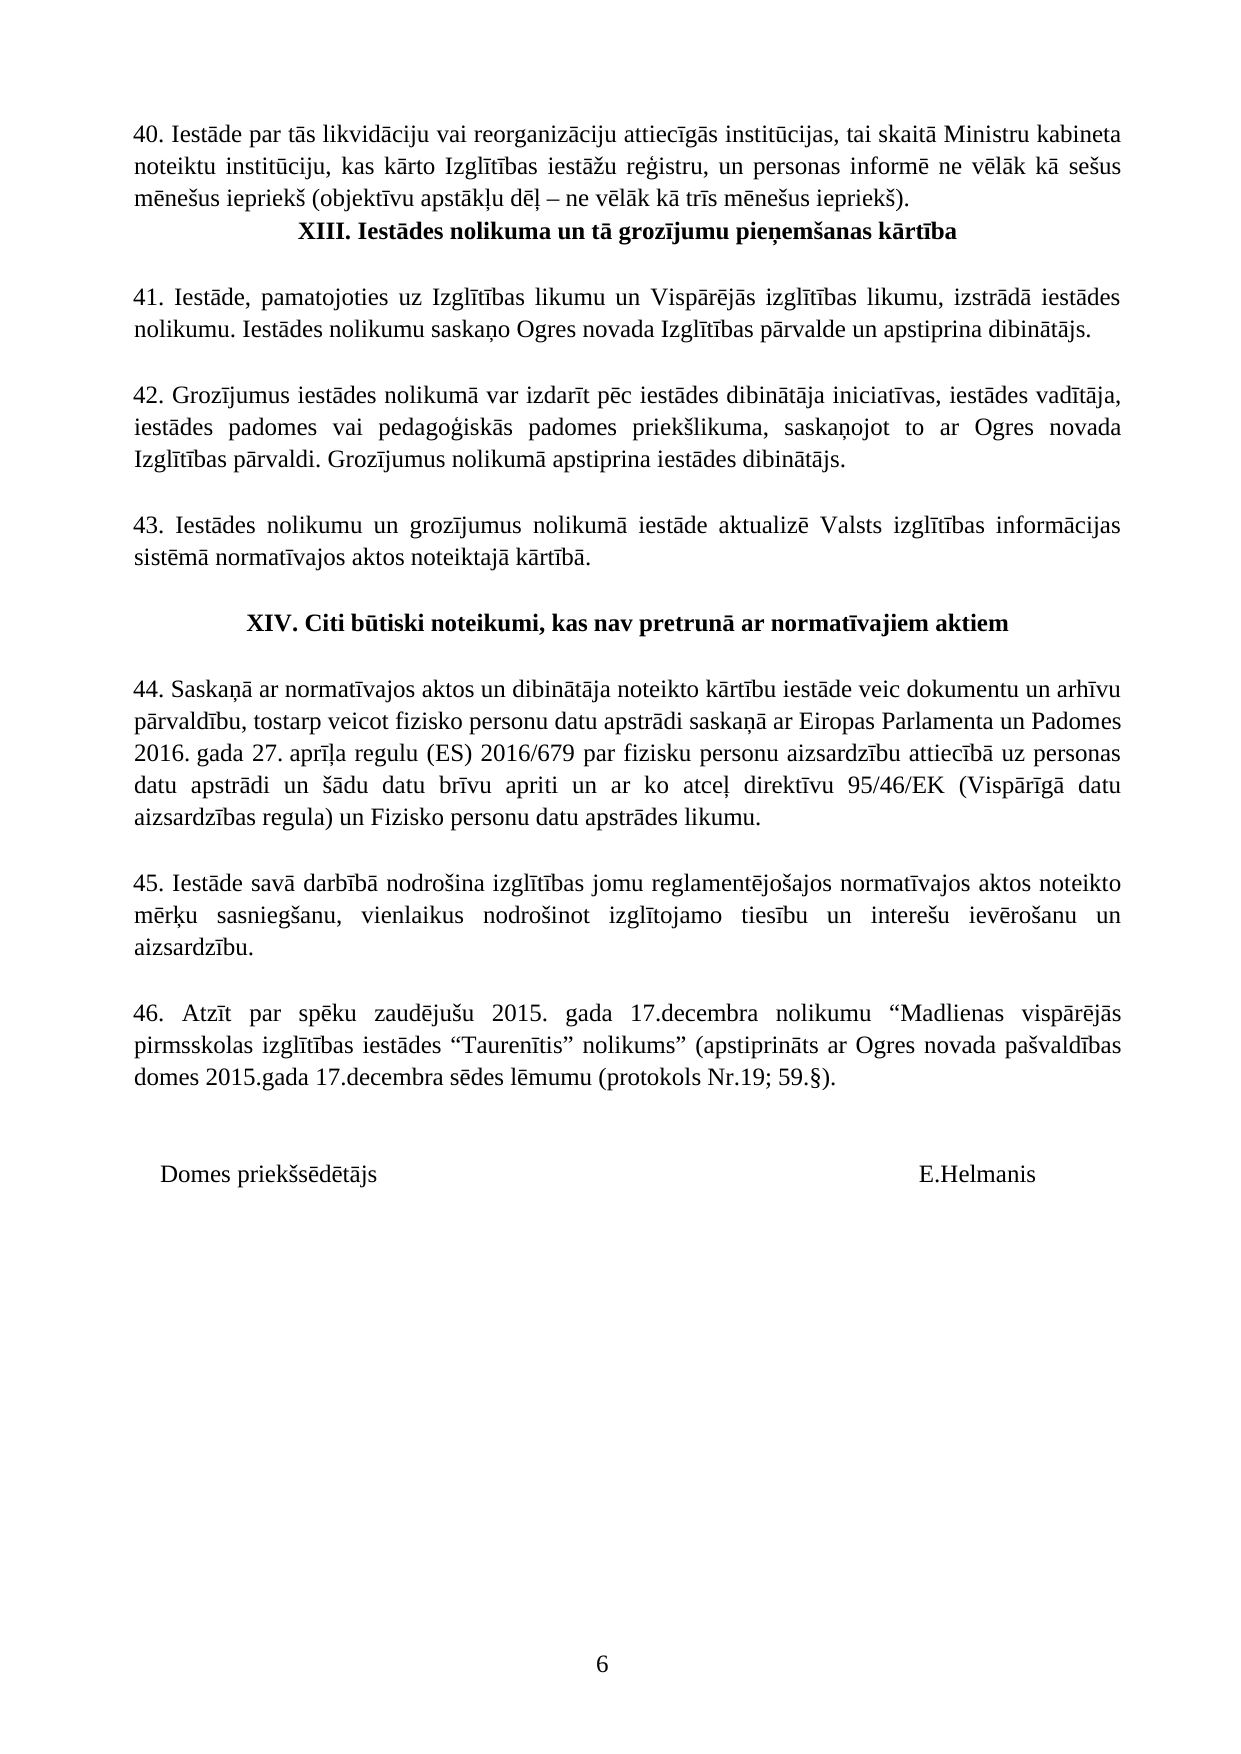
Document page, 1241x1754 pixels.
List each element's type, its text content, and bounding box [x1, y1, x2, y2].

text XIV. Citi būtiski noteikumi, kas nav pretrunā ar normatīvajiem aktiem [133, 608, 1122, 637]
text 40. Iestāde par tās likvidāciju vai reorganizāciju attiecīgās institūcijas, tai skaitā Ministru kabineta noteiktu institūciju, kas kārto Izglītības iestāžu reģistru, un personas informē ne vēlāk kā sešus mēnešus iepriekš (objektīvu apstākļu dēļ – ne vēlāk kā trīs mēnešus iepriekš). [133, 119, 1122, 211]
text 45. Iestāde savā darbībā nodrošina izglītības jomu reglamentējošajos normatīvajos aktos noteikto mērķu sasniegšanu, vienlaikus nodrošinot izglītojamo tiesību un interešu ievērošanu un aizsardzību. [133, 868, 1122, 961]
text 46. Atzīt par spēku zaudējušu 2015. gada 17.decembra nolikumu “Madlienas vispārējās pirmsskolas izglītības iestādes “Taurenītis” nolikums” (apstiprināts ar Ogres novada pašvaldības domes 2015.gada 17.decembra sēdes lēmumu (protokols Nr.19; 59.§). [133, 998, 1122, 1091]
text Domes priekšsēdētājs E.Helmanis [133, 1159, 1129, 1188]
text 42. Grozījumus iestādes nolikumā var izdarīt pēc iestādes dibinātāja iniciatīvas, iestādes vadītāja, iestādes padomes vai pedagoģiskās padomes priekšlikuma, saskaņojot to ar Ogres novada Izglītības pārvaldi. Grozījumus nolikumā apstiprina iestādes dibinātājs. [133, 380, 1122, 473]
text 41. Iestāde, pamatojoties uz Izglītības likumu un Vispārējās izglītības likumu, izstrādā iestādes nolikumu. Iestādes nolikumu saskaņo Ogres novada Izglītības pārvalde un apstiprina dibinātājs. [133, 282, 1122, 343]
text 44. Saskaņā ar normatīvajos aktos un dibinātāja noteikto kārtību iestāde veic dokumentu un arhīvu pārvaldību, tostarp veicot fizisko personu datu apstrādi saskaņā ar Eiropas Parlamenta un Padomes 2016. gada 27. aprīļa regulu (ES) 2016/679 par fizisku personu aizsardzību attiecībā uz personas datu apstrādi un šādu datu brīvu apriti un ar ko atceļ direktīvu 95/46/EK (Vispārīgā datu aizsardzības regula) un Fizisko personu datu apstrādes likumu. [133, 674, 1122, 831]
text 43. Iestādes nolikumu un grozījumus nolikumā iestāde aktualizē Valsts izglītības informācijas sistēmā normatīvajos aktos noteiktajā kārtībā. [133, 510, 1122, 571]
text XIII. Iestādes nolikuma un tā grozījumu pieņemšanas kārtība [133, 216, 1122, 244]
